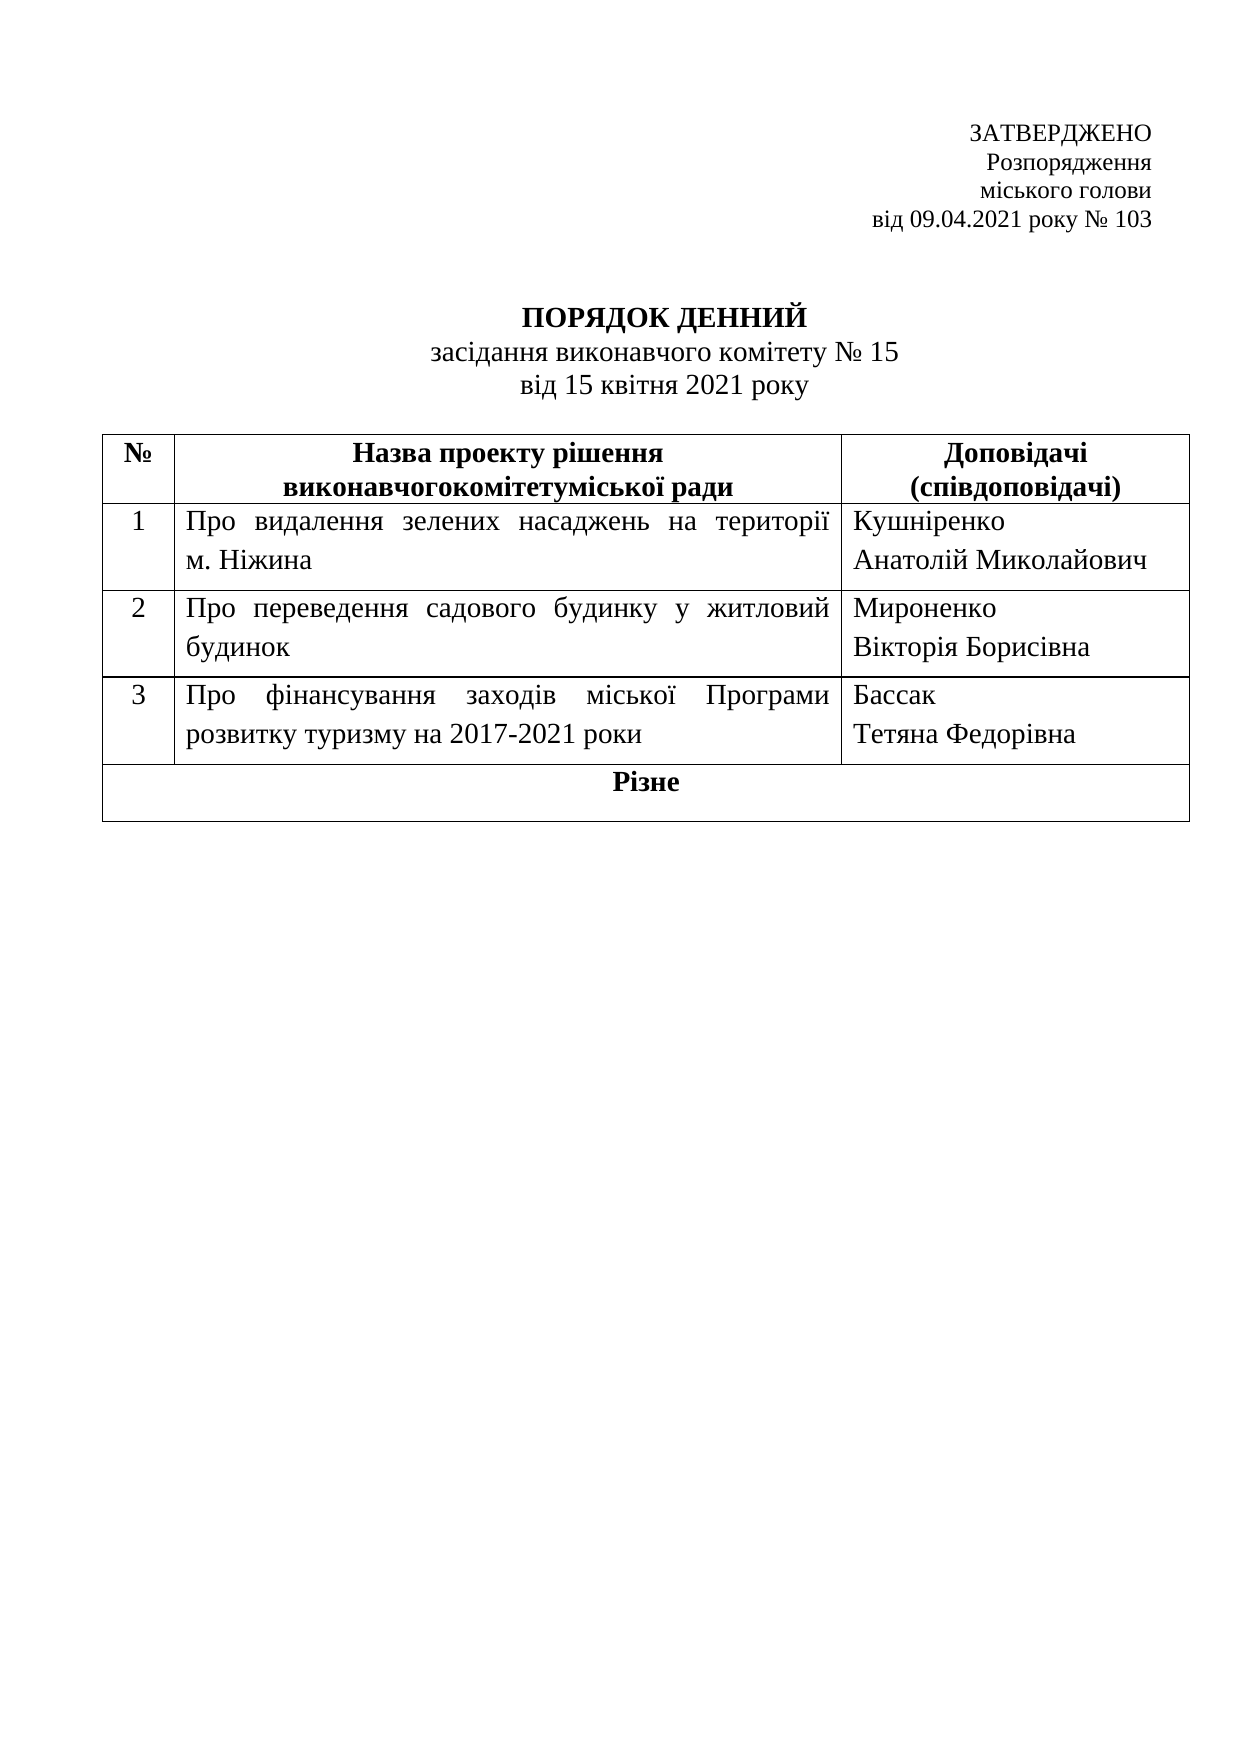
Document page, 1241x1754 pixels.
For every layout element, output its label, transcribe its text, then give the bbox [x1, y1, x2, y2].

table_header Назва проекту рішення виконавчогокомітетуміської ради [175, 435, 841, 502]
table_cell Бассак Тетяна Федорівна [842, 678, 1189, 763]
table_cell Мироненко Вікторія Борисівна [842, 591, 1189, 676]
text ЗАТВЕРДЖЕНО [177, 118, 1152, 147]
table_cell 1 [103, 504, 174, 589]
text ПОРЯДОК ДЕННИЙ [177, 300, 1152, 334]
table_header № [103, 435, 174, 502]
text Розпорядження [177, 147, 1152, 176]
text від 09.04.2021 року № 103 [177, 204, 1152, 233]
table_cell 3 [103, 678, 174, 763]
table_cell Про переведення садового будинку у житловий будинок [175, 591, 841, 676]
text засідання виконавчого комітету № 15 [177, 334, 1152, 367]
text міського голови [177, 176, 1152, 204]
table_cell Різне [103, 765, 1189, 821]
table_cell 2 [103, 591, 174, 676]
table_header Доповідачі (співдоповідачі) [842, 435, 1189, 502]
table_cell Про видалення зелених насаджень на території м. Ніжина [175, 504, 841, 589]
text від 15 квітня 2021 року [177, 367, 1152, 401]
table_cell Кушніренко Анатолій Миколайович [842, 504, 1189, 589]
table_cell Про фінансування заходів міської Програми розвитку туризму на 2017-2021 роки [175, 678, 841, 763]
